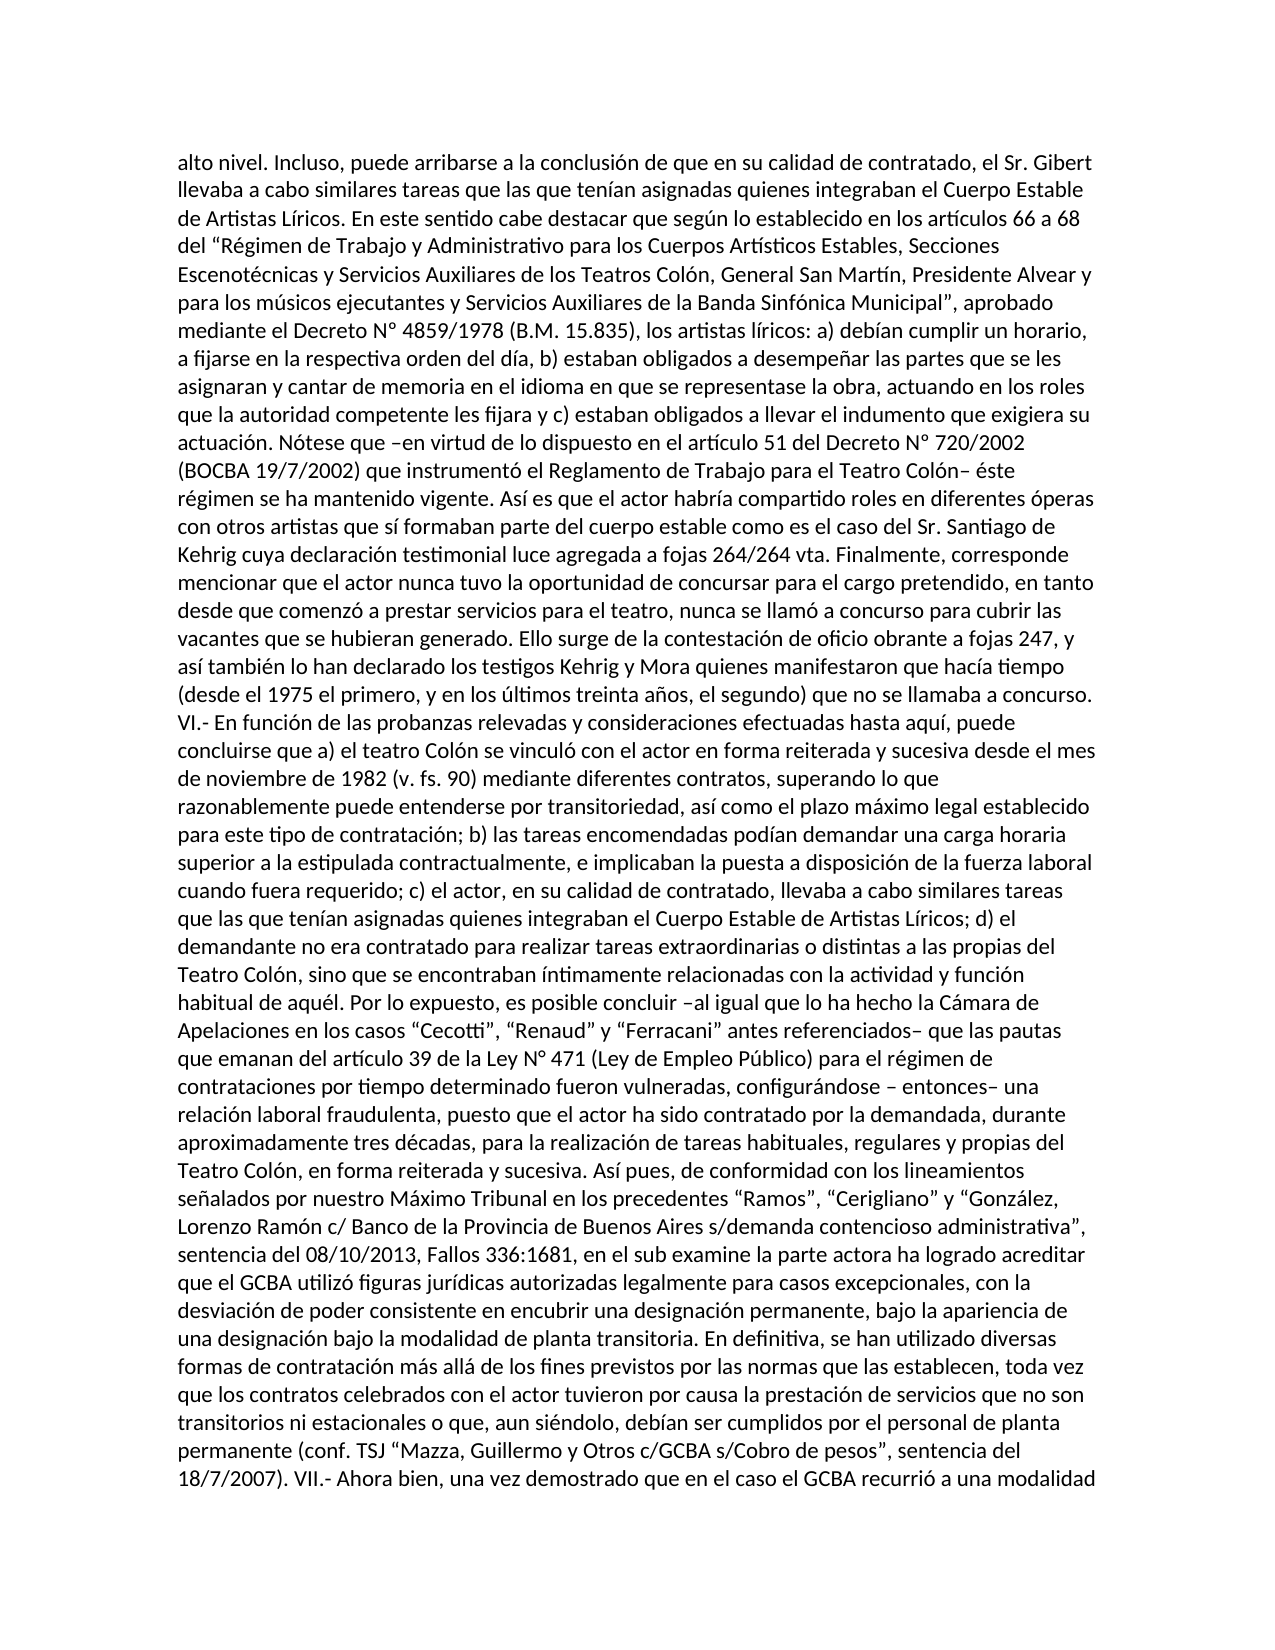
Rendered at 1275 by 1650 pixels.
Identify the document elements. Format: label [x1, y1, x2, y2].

text [177, 148, 1098, 1493]
